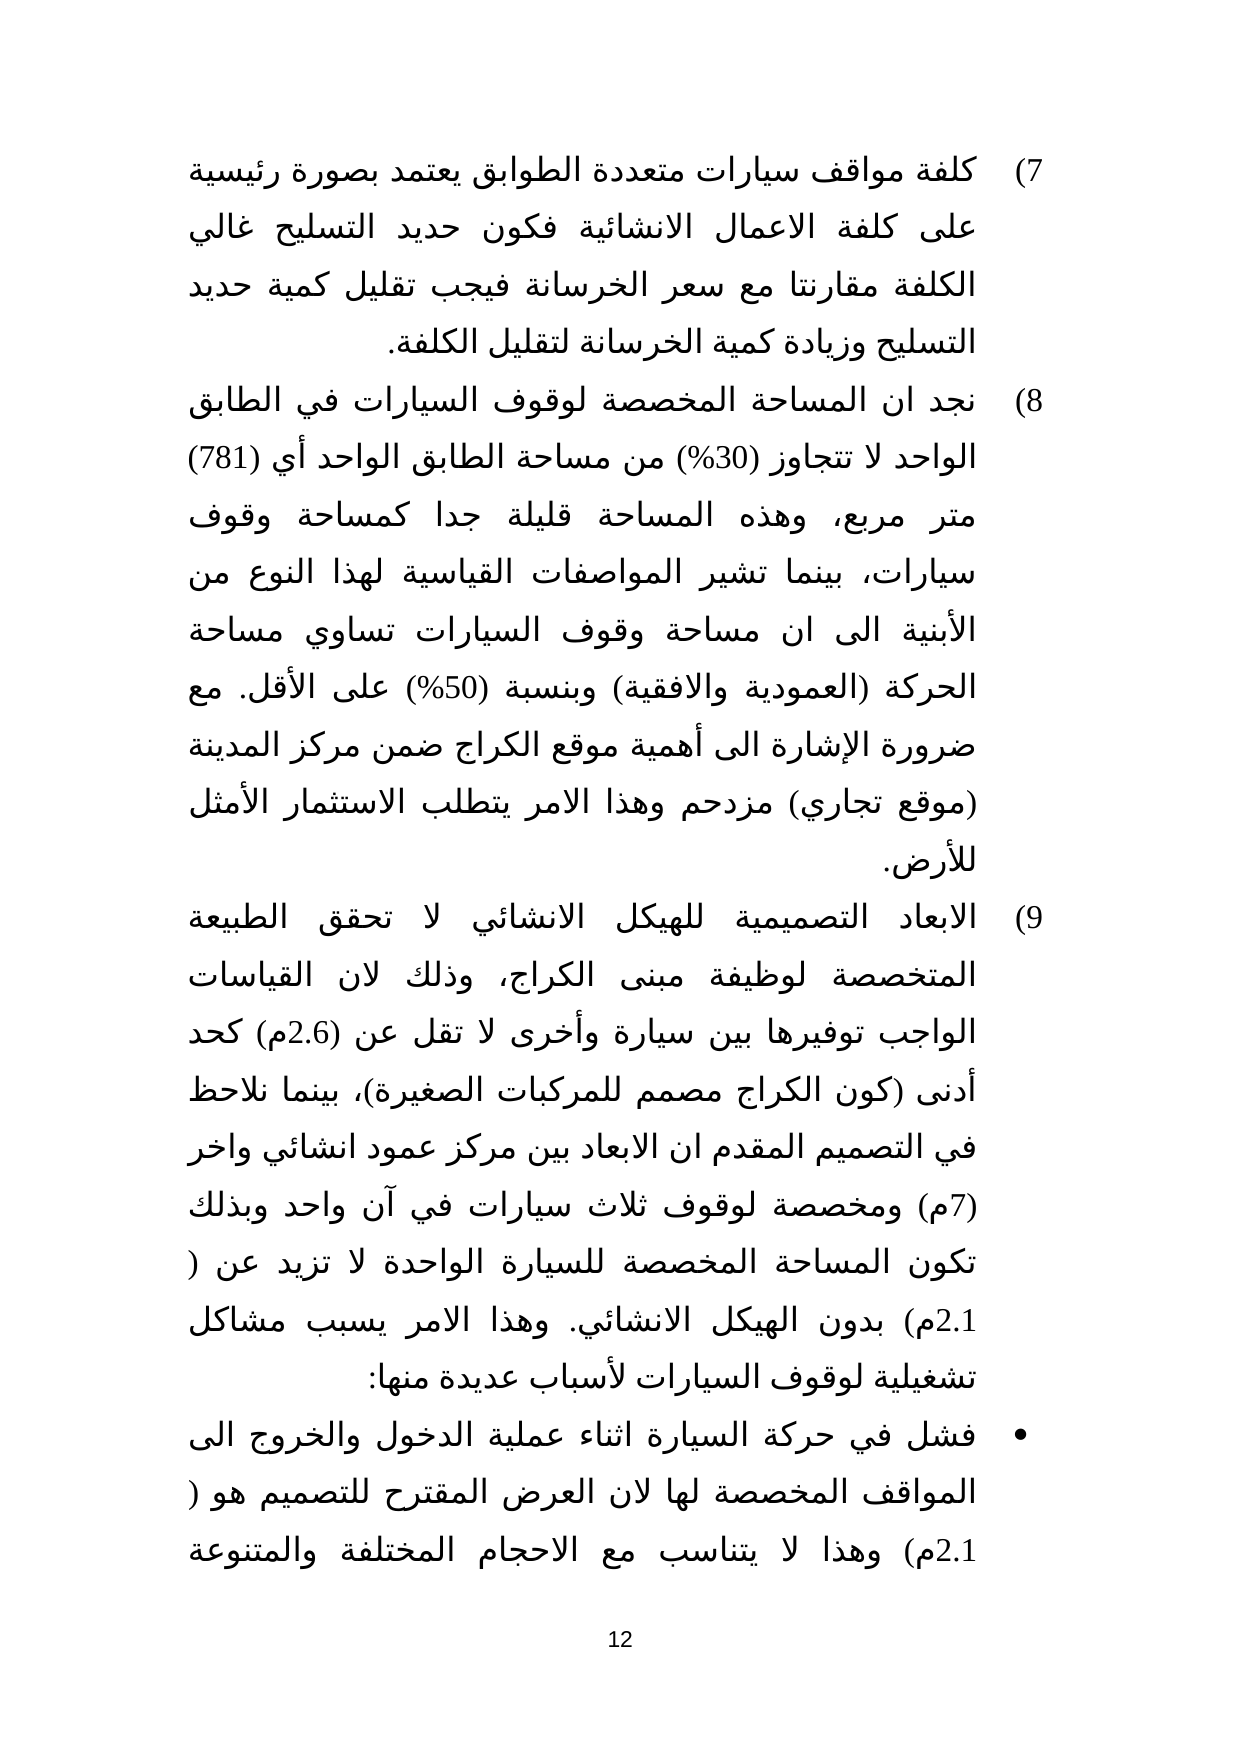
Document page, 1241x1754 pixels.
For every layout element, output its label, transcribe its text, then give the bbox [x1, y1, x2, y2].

list الابعاد التصميمية للهيكل الانشائي لا تحقق الطبيعة المتخصصة لوظيفة مبنى الكراج، وذلك لان القياسات الواجب توفيرها بين سيارة وأخرى لا تقل عن (2.6م) كحد أدنى (كون الكراج مصمم للمركبات الصغيرة)، بينما نلاحظ في التصميم المقدم ان الابعاد بين مركز عمود انشائي واخر (7م) ومخصصة لوقوف ثلاث سيارات في آن واحد وبذلك تكون المساحة المخصصة للسيارة الواحدة لا تزيد عن (2.1م) بدون الهيكل الانشائي. وهذا الامر يسبب مشاكل تشغيلية لوقوف السيارات لأسباب عديدة منها: [187, 897, 1015, 1396]
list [187, 1415, 1015, 1568]
list نجد ان المساحة المخصصة لوقوف السيارات في الطابق الواحد لا تتجاوز (30%) من مساحة الطابق الواحد أي (781) متر مربع، وهذه المساحة قليلة جدا كمساحة وقوف سيارات، بينما تشير المواصفات القياسية لهذا النوع من الأبنية الى ان مساحة وقوف السيارات تساوي مساحة الحركة (العمودية والافقية) وبنسبة (50%) على الأقل. مع ضرورة الإشارة الى أهمية موقع الكراج ضمن مركز المدينة (موقع تجاري) مزدحم وهذا الامر يتطلب الاستثمار الأمثل للأرض. [187, 380, 1015, 878]
list كلفة مواقف سيارات متعددة الطوابق يعتمد بصورة رئيسية على كلفة الاعمال الانشائية فكون حديد التسليح غالي الكلفة مقارنتا مع سعر الخرسانة فيجب تقليل كمية حديد التسليح وزيادة كمية الخرسانة لتقليل الكلفة. [187, 150, 1015, 361]
